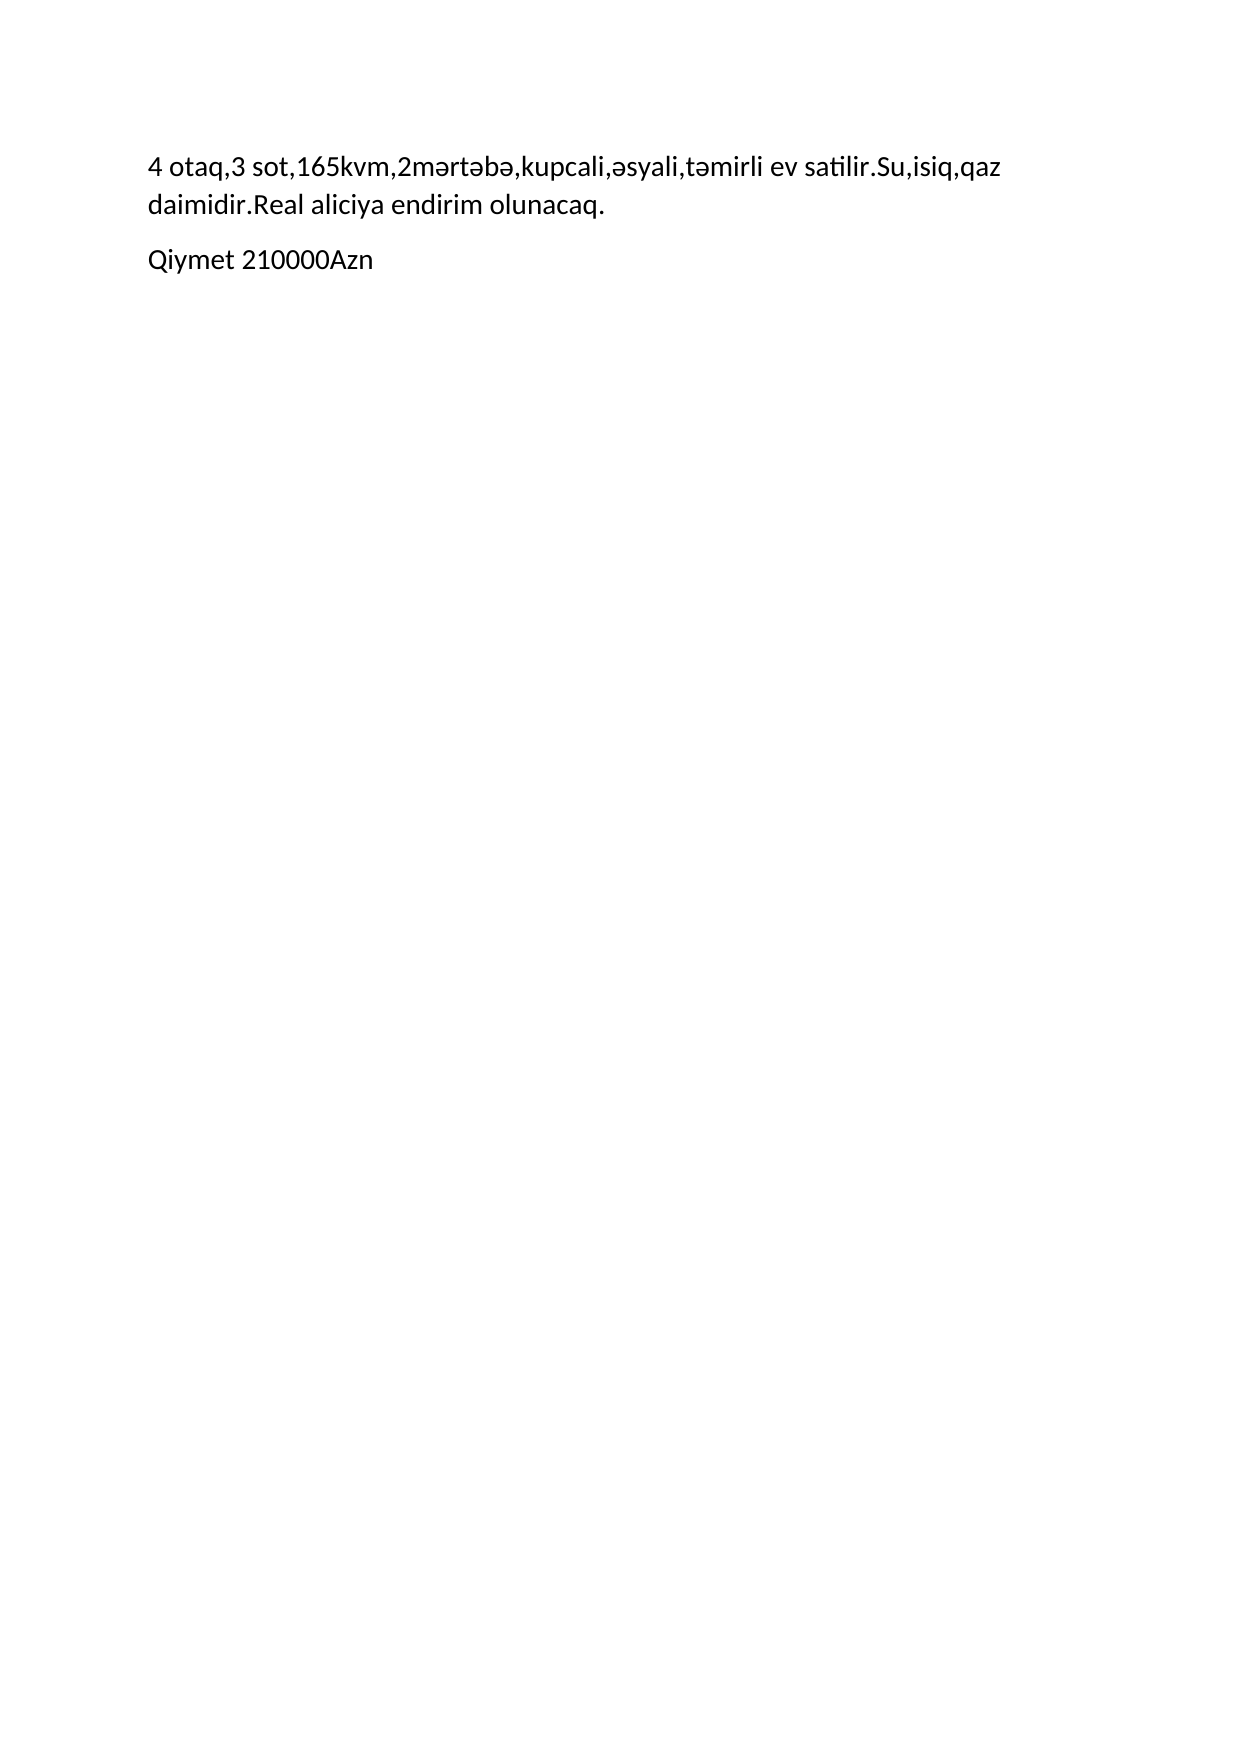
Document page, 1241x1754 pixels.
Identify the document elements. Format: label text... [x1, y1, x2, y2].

text 4 otaq,3 sot,165kvm,2mərtəbə,kupcali,əsyali,təmirli ev satilir.Su,isiq,qaz daimidir.Real aliciya endirim olunacaq. [148, 148, 1093, 222]
text Qiymet 210000Azn [148, 241, 1093, 277]
